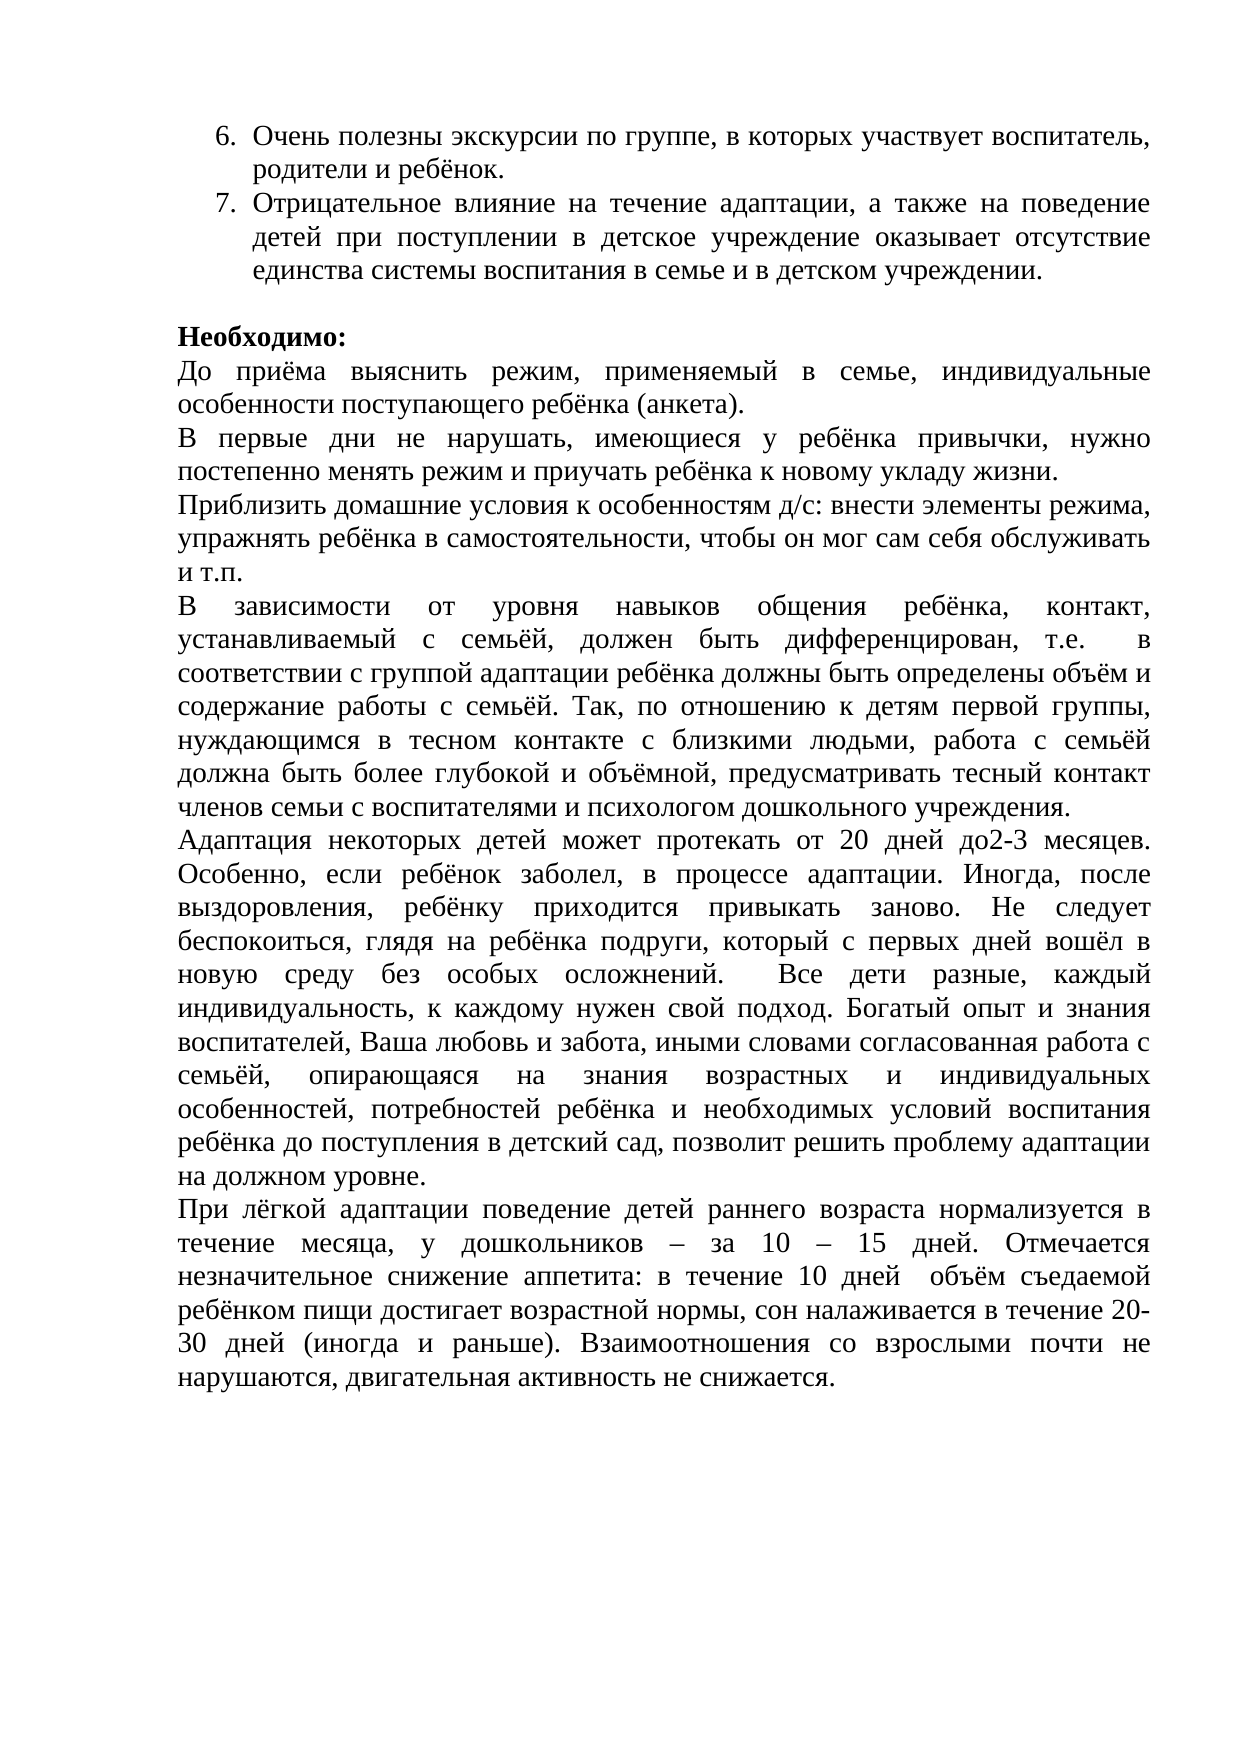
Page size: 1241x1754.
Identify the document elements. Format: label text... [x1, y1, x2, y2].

list Очень полезны экскурсии по группе, в которых участвует воспитатель, родители и ребёнок. [215, 118, 1152, 185]
text В первые дни не нарушать, имеющиеся у ребёнка привычки, нужно постепенно менять режим и приучать ребёнка к новому укладу жизни. [177, 420, 1152, 487]
text Приблизить домашние условия к особенностям д/с: внести элементы режима, упражнять ребёнка в самостоятельности, чтобы он мог сам себя обслуживать и т.п. [177, 487, 1152, 588]
text До приёма выяснить режим, применяемый в семье, индивидуальные особенности поступающего ребёнка (анкета). [177, 353, 1152, 420]
text В зависимости от уровня навыков общения ребёнка, контакт, устанавливаемый с семьёй, должен быть дифференцирован, т.е. в соответствии с группой адаптации ребёнка должны быть определены объём и содержание работы с семьёй. Так, по отношению к детям первой группы, нуждающимся в тесном контакте с близкими людьми, работа с семьёй должна быть более глубокой и объёмной, предусматривать тесный контакт членов семьи с воспитателями и психологом дошкольного учреждения. [177, 588, 1152, 822]
text Адаптация некоторых детей может протекать от 20 дней до2-3 месяцев. Особенно, если ребёнок заболел, в процессе адаптации. Иногда, после выздоровления, ребёнку приходится привыкать заново. Не следует беспокоиться, глядя на ребёнка подруги, который с первых дней вошёл в новую среду без особых осложнений. Все дети разные, каждый индивидуальность, к каждому нужен свой подход. Богатый опыт и знания воспитателей, Ваша любовь и забота, иными словами согласованная работа с семьёй, опирающаяся на знания возрастных и индивидуальных особенностей, потребностей ребёнка и необходимых условий воспитания ребёнка до поступления в детский сад, позволит решить проблему адаптации на должном уровне. [177, 822, 1152, 1191]
list Отрицательное влияние на течение адаптации, а также на поведение детей при поступлении в детское учреждение оказывает отсутствие единства системы воспитания в семье и в детском учреждении. [215, 185, 1152, 286]
text Необходимо: [177, 319, 1152, 353]
text При лёгкой адаптации поведение детей раннего возраста нормализуется в течение месяца, у дошкольников – за 10 – 15 дней. Отмечается незначительное снижение аппетита: в течение 10 дней объём съедаемой ребёнком пищи достигает возрастной нормы, сон налаживается в течение 20-30 дней (иногда и раньше). Взаимоотношения со взрослыми почти не нарушаются, двигательная активность не снижается. [177, 1191, 1152, 1393]
